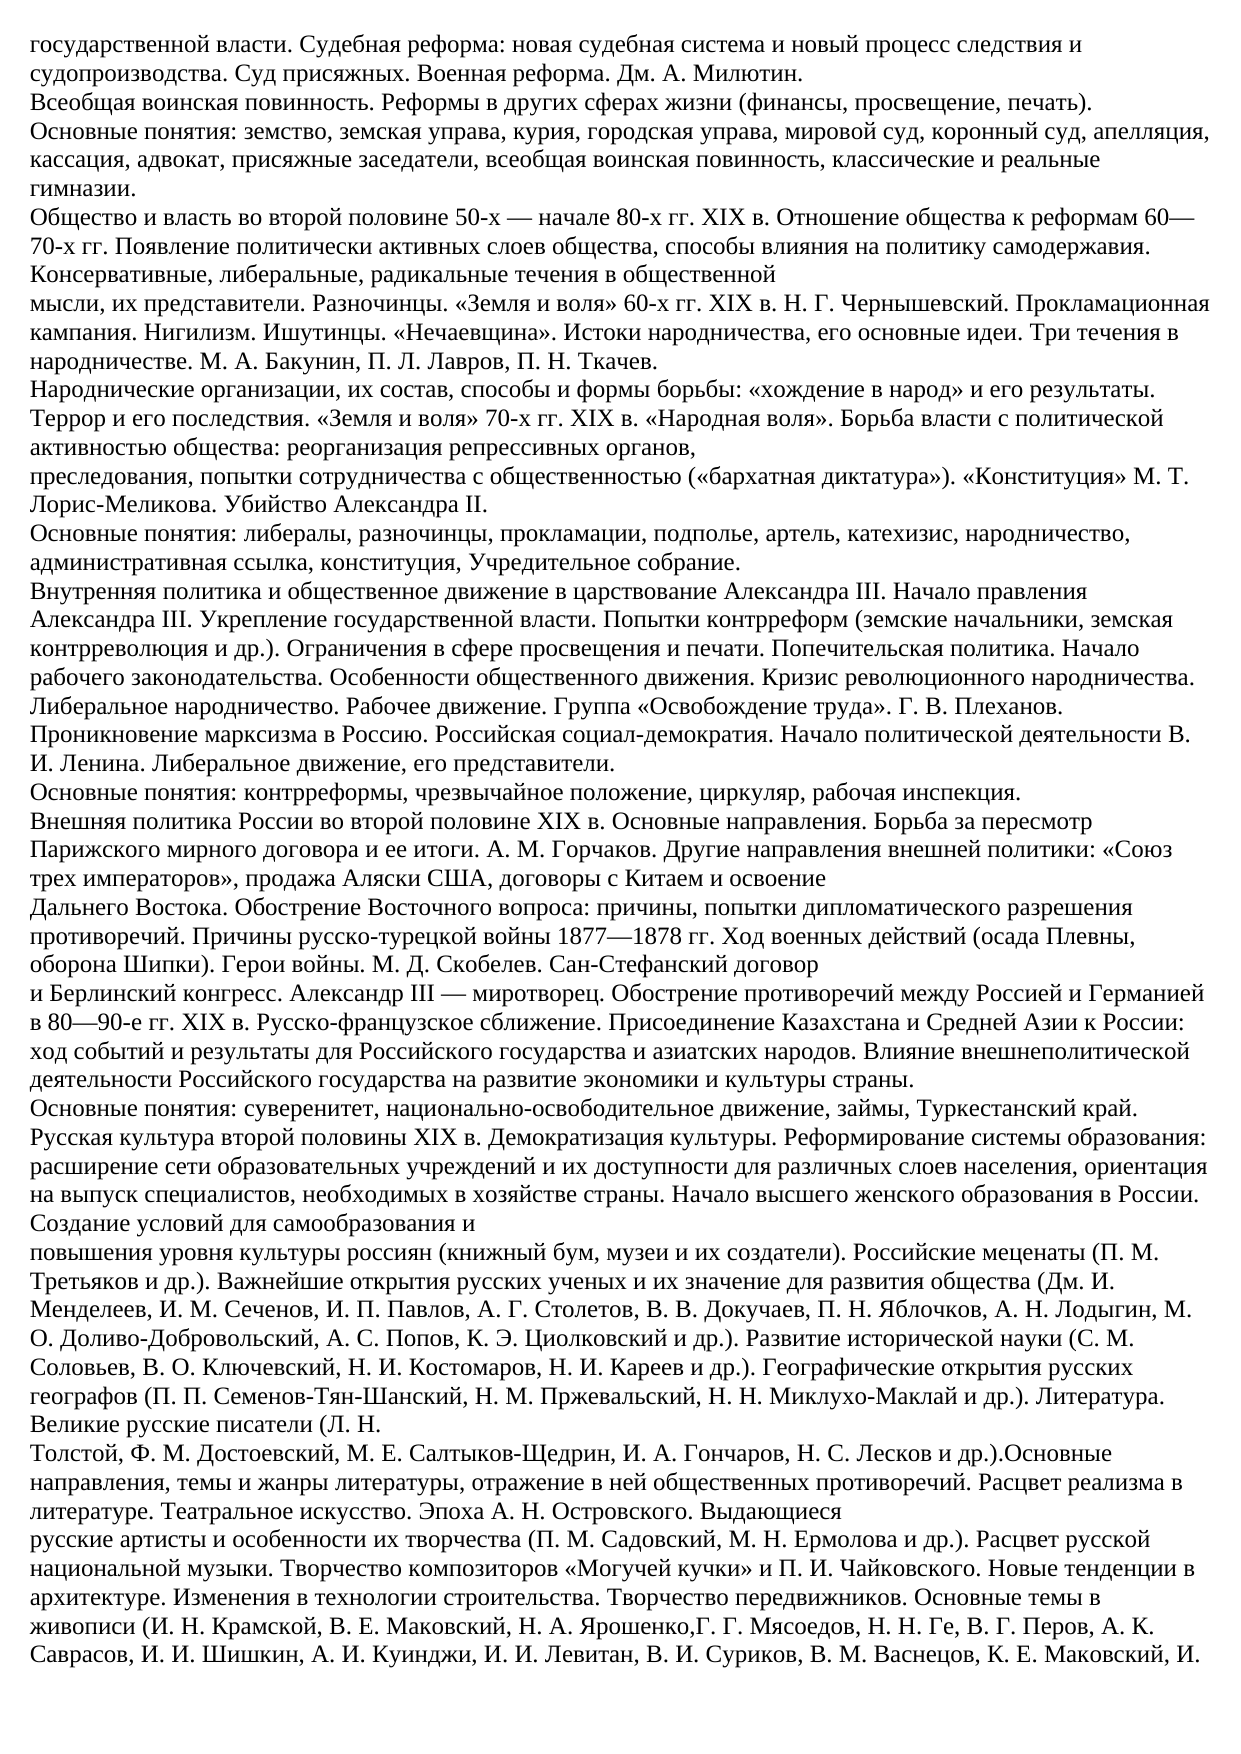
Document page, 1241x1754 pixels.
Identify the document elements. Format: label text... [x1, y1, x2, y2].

text и Берлинский конгресс. Александр III — миротворец. Обострение противоречий между Россией и Германией в 80—90-е гг. XIX в. Русско-французское сближение. Присоединение Казахстана и Средней Азии к России: ход событий и результаты для Российского государства и азиатских народов. Влияние внешнеполитической деятельности Российского государства на развитие экономики и культуры страны. [29, 978, 1211, 1093]
text Русская культура второй половины XIX в. Демократизация культуры. Реформирование системы образования: расширение сети образовательных учреждений и их доступности для различных слоев населения, ориентация на выпуск специалистов, необходимых в хозяйстве страны. Начало высшего женского образования в России. Создание условий для самообразования и [29, 1122, 1211, 1237]
text Толстой, Ф. М. Достоевский, М. Е. Салтыков-Щедрин, И. А. Гончаров, Н. С. Лесков и др.).Основные направления, темы и жанры литературы, отражение в ней общественных противоречий. Расцвет реализма в литературе. Театральное искусство. Эпоха А. Н. Островского. Выдающиеся [29, 1438, 1211, 1524]
text преследования, попытки сотрудничества с общественностью («бархатная диктатура»). «Конституция» М. Т. Лорис-Меликова. Убийство Александра II. [29, 461, 1211, 518]
text Всеобщая воинская повинность. Реформы в других сферах жизни (финансы, просвещение, печать). [29, 87, 1211, 116]
text Общество и власть во второй половине 50-х — начале 80-х гг. XIX в. Отношение общества к реформам 60—70-х гг. Появление политически активных слоев общества, способы влияния на политику самодержавия. Консервативные, либеральные, радикальные течения в общественной [29, 202, 1211, 288]
text мысли, их представители. Разночинцы. «Земля и воля» 60-х гг. XIX в. Н. Г. Чернышевский. Прокламационная кампания. Нигилизм. Ишутинцы. «Нечаевщина». Истоки народничества, его основные идеи. Три течения в народничестве. М. А. Бакунин, П. Л. Лавров, П. Н. Ткачев. [29, 288, 1211, 374]
text Внешняя политика России во второй половине XIX в. Основные направления. Борьба за пересмотр Парижского мирного договора и ее итоги. А. М. Горчаков. Другие направления внешней политики: «Союз трех императоров», продажа Аляски США, договоры с Китаем и освоение [29, 806, 1211, 892]
text Основные понятия: контрреформы, чрезвычайное положение, циркуляр, рабочая инспекция. [29, 777, 1211, 806]
text Народнические организации, их состав, способы и формы борьбы: «хождение в народ» и его результаты. Террор и его последствия. «Земля и воля» 70-х гг. XIX в. «Народная воля». Борьба власти с политической активностью общества: реорганизация репрессивных органов, [29, 374, 1211, 461]
text Основные понятия: суверенитет, национально-освободительное движение, займы, Туркестанский край. [29, 1093, 1211, 1122]
text Внутренняя политика и общественное движение в царствование Александра III. Начало правления Александра III. Укрепление государственной власти. Попытки контрреформ (земские начальники, земская контрреволюция и др.). Ограничения в сфере просвещения и печати. Попечительская политика. Начало рабочего законодательства. Особенности общественного движения. Кризис революционного народничества. Либеральное народничество. Рабочее движение. Группа «Освобождение труда». Г. В. Плеханов. Проникновение марксизма в Россию. Российская социал-демократия. Начало политической деятельности В. И. Ленина. Либеральное движение, его представители. [29, 576, 1211, 777]
text Дальнего Востока. Обострение Восточного вопроса: причины, попытки дипломатического разрешения противоречий. Причины русско-турецкой войны 1877—1878 гг. Ход военных действий (осада Плевны, оборона Шипки). Герои войны. М. Д. Скобелев. Сан-Стефанский договор [29, 892, 1211, 978]
text Основные понятия: земство, земская управа, курия, городская управа, мировой суд, коронный суд, апелляция, кассация, адвокат, присяжные заседатели, всеобщая воинская повинность, классические и реальные гимназии. [29, 116, 1211, 202]
text Основные понятия: либералы, разночинцы, прокламации, подполье, артель, катехизис, народничество, административная ссылка, конституция, Учредительное собрание. [29, 518, 1211, 576]
text повышения уровня культуры россиян (книжный бум, музеи и их создатели). Российские меценаты (П. М. Третьяков и др.). Важнейшие открытия русских ученых и их значение для развития общества (Дм. И. Менделеев, И. М. Сеченов, И. П. Павлов, А. Г. Столетов, В. В. Докучаев, П. Н. Яблочков, А. Н. Лодыгин, М. О. Доливо-Добровольский, А. С. Попов, К. Э. Циолковский и др.). Развитие исторической науки (С. М. Соловьев, В. О. Ключевский, Н. И. Костомаров, Н. И. Кареев и др.). Географические открытия русских географов (П. П. Семенов-Тян-Шанский, Н. М. Пржевальский, Н. Н. Миклухо-Маклай и др.). Литература. Великие русские писатели (Л. Н. [29, 1237, 1211, 1438]
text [29, 29, 1211, 87]
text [29, 1524, 1211, 1668]
